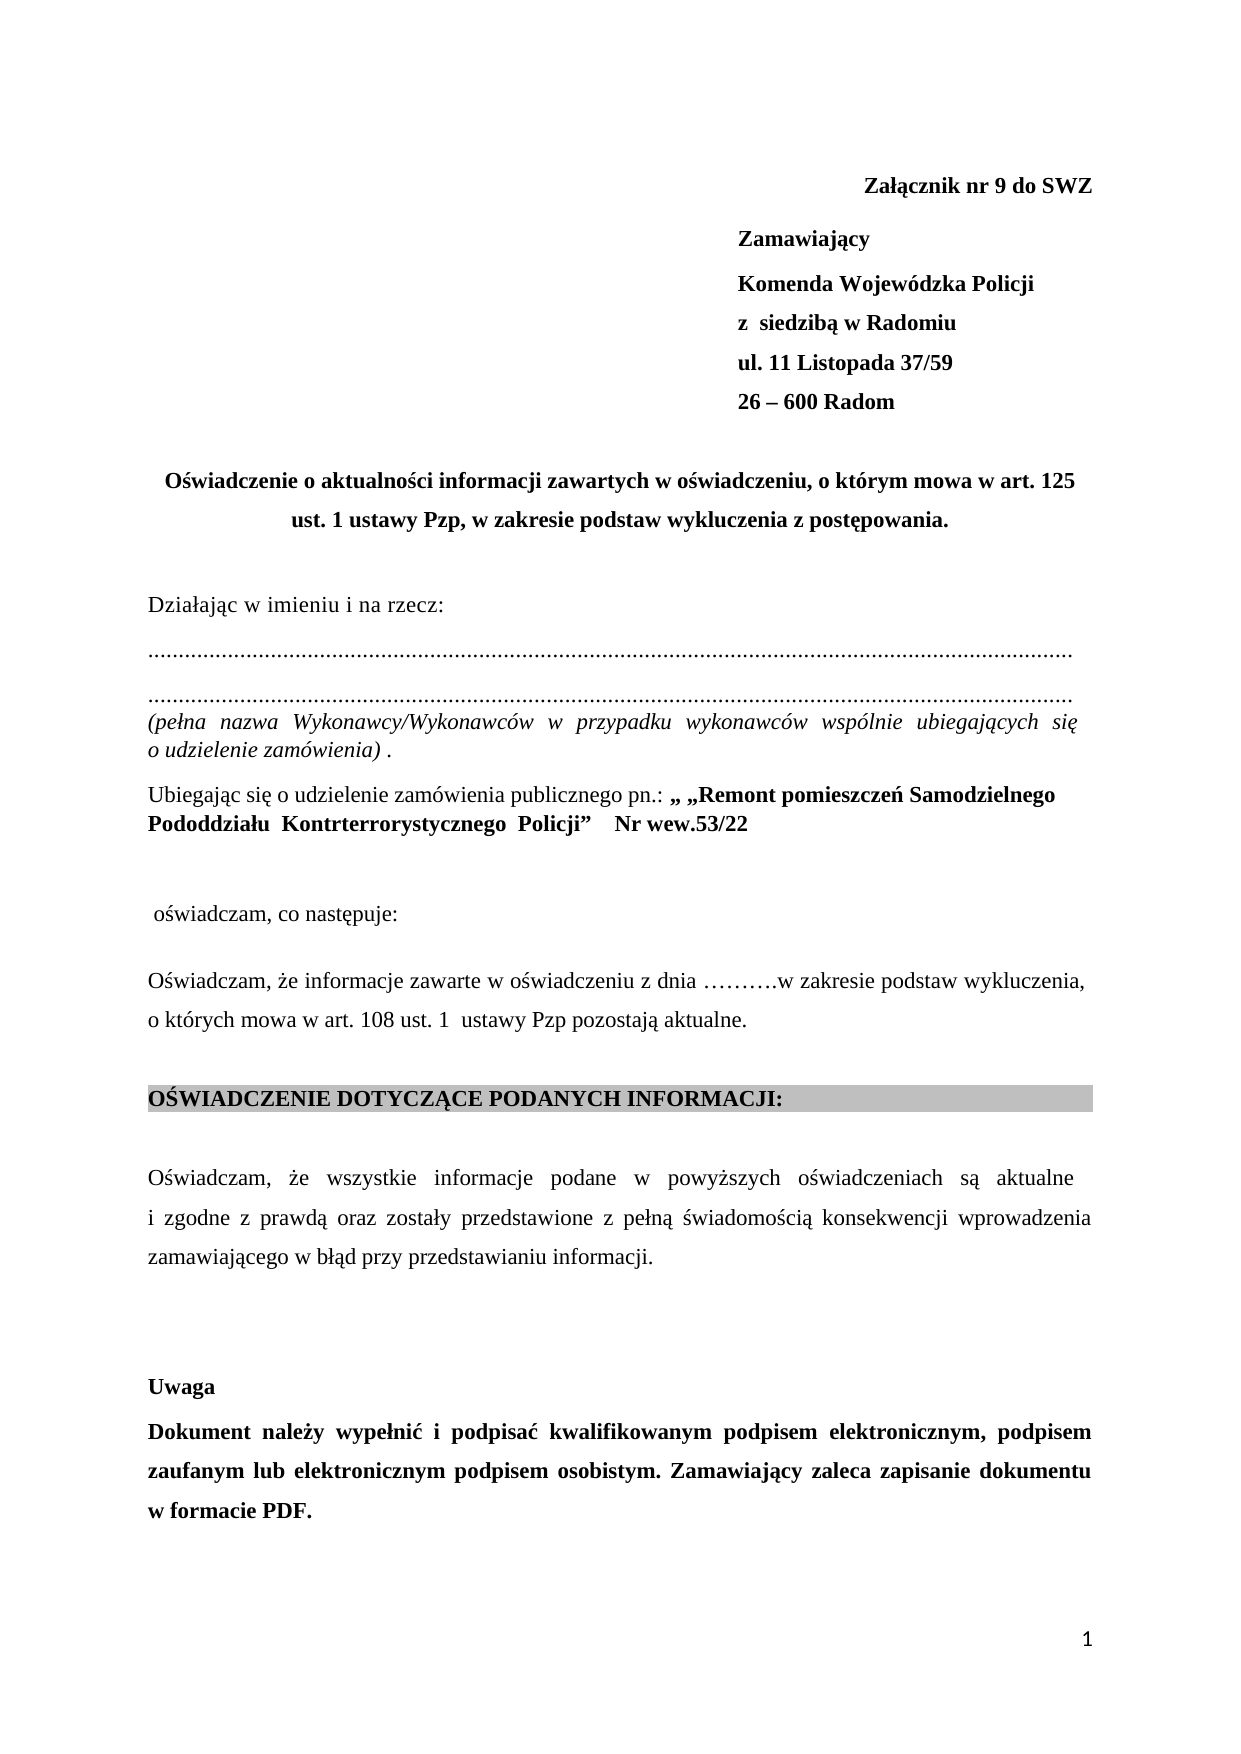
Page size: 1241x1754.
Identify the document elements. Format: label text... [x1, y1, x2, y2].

text Zamawiający [664, 224, 1093, 251]
text Uwaga [148, 1373, 1093, 1399]
text ....................................................................................................................................................... [148, 681, 1093, 708]
text Działając w imieniu i na rzecz: [148, 591, 1093, 617]
text Oświadczam, że wszystkie informacje podane w powyższych oświadczeniach są aktualne i zgodne z prawdą oraz zostały przedstawione z pełną świadomością konsekwencji wprowadzenia zamawiającego w błąd przy przedstawianiu informacji. [148, 1164, 1093, 1270]
text Załącznik nr 9 do SWZ [650, 173, 1093, 199]
text Ubiegając się o udzielenie zamówienia publicznego pn.: „ „Remont pomieszczeń Samodzielnego Pododdziału Kontrterrorystycznego Policji” Nr wew.53/22 [148, 781, 1093, 836]
text 26 – 600 Radom [664, 388, 1093, 414]
text Komenda Wojewódzka Policji [664, 270, 1093, 296]
text (pełna nazwa Wykonawcy/Wykonawców w przypadku wykonawców wspólnie ubiegających się o udzielenie zamówienia) . [148, 708, 1093, 762]
text ....................................................................................................................................................... [148, 636, 1093, 663]
text ul. 11 Listopada 37/59 [664, 349, 1093, 375]
text Dokument należy wypełnić i podpisać kwalifikowanym podpisem elektronicznym, podpisem zaufanym lub elektronicznym podpisem osobistym. Zamawiający zaleca zapisanie dokumentu w formacie PDF. [148, 1418, 1093, 1523]
text OŚWIADCZENIE DOTYCZĄCE PODANYCH INFORMACJI: [148, 1085, 1093, 1112]
text Oświadczam, że informacje zawarte w oświadczeniu z dnia ……….w zakresie podstaw wykluczenia, o których mowa w art. 108 ust. 1 ustawy Pzp pozostają aktualne. [148, 967, 1093, 1033]
text Oświadczenie o aktualności informacji zawartych w oświadczeniu, o którym mowa w art. 125 ust. 1 ustawy Pzp, w zakresie podstaw wykluczenia z postępowania. [148, 467, 1093, 533]
list oświadczam, co następuje: [148, 900, 1093, 926]
text z siedzibą w Radomiu [664, 309, 1093, 336]
